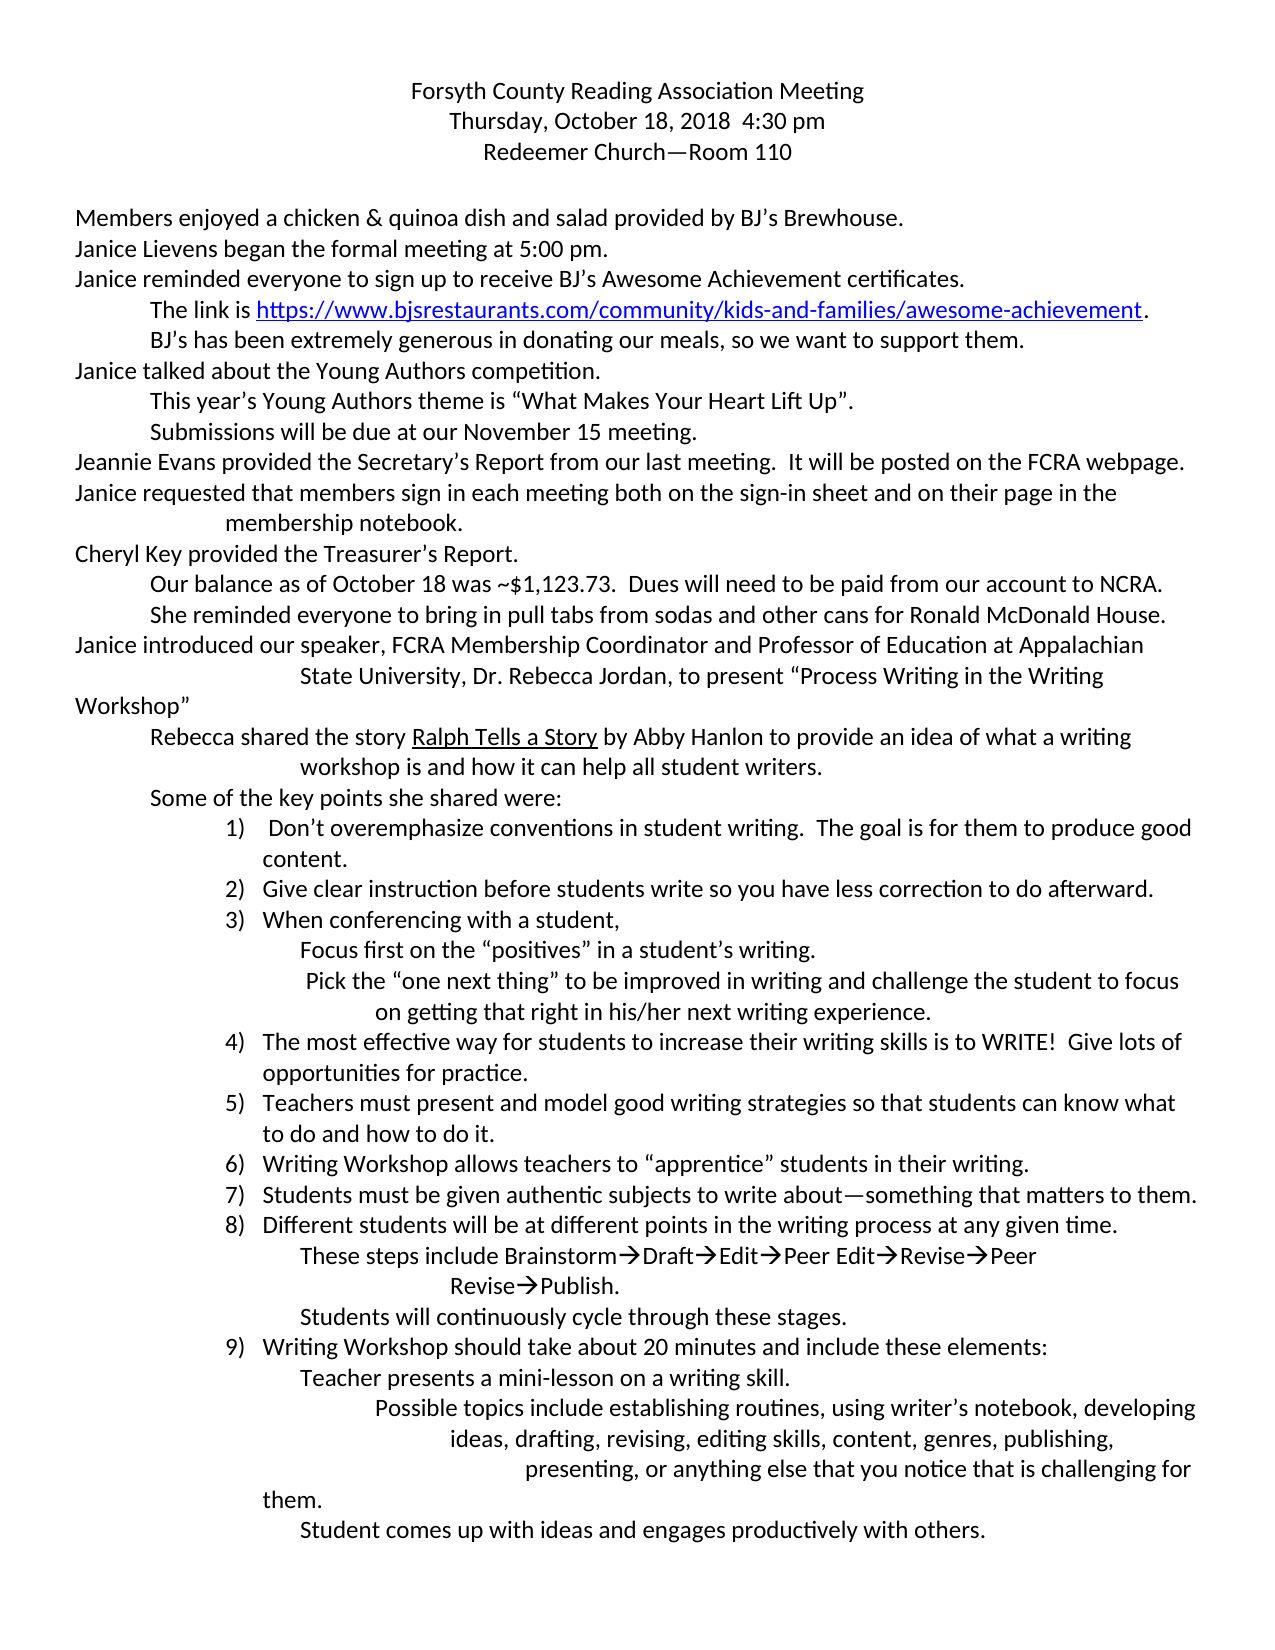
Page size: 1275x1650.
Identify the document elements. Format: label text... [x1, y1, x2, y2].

text Janice Lievens began the formal meeting at 5:00 pm. [75, 233, 1200, 263]
text Janice introduced our speaker, FCRA Membership Coordinator and Professor of Education at Appalachian State University, Dr. Rebecca Jordan, to present “Process Writing in the Writing Workshop” [75, 629, 1200, 721]
list Students will continuously cycle through these stages. [262, 1301, 1200, 1331]
list Focus first on the “positives” in a student’s writing. [262, 935, 1200, 965]
text BJ’s has been extremely generous in donating our meals, so we want to support them. [75, 324, 1200, 355]
text Janice talked about the Young Authors competition. [75, 355, 1200, 385]
text The link is https://www.bjsrestaurants.com/community/kids-and-families/awesome-achievement. [75, 294, 1200, 324]
list Give clear instruction before students write so you have less correction to do afterward. [225, 874, 1200, 904]
list These steps include BrainstormDraftEditPeer EditRevisePeer [262, 1240, 1200, 1270]
text Some of the key points she shared were: [75, 782, 1200, 813]
list When conferencing with a student, [225, 904, 1200, 935]
list The most effective way for students to increase their writing skills is to WRITE! Give lots of opportunities for practice. [225, 1026, 1200, 1087]
text Thursday, October 18, 2018 4:30 pm [75, 106, 1200, 136]
list Possible topics include establishing routines, using writer’s notebook, developing ideas, drafting, revising, editing skills, content, genres, publishing, presenting, or anything else that you notice that is challenging for them. [262, 1392, 1200, 1514]
list Don’t overemphasize conventions in student writing. The goal is for them to produce good content. [225, 813, 1200, 874]
list Students must be given authentic subjects to write about—something that matters to them. [225, 1179, 1200, 1209]
text She reminded everyone to bring in pull tabs from sodas and other cans for Ronald McDonald House. [75, 599, 1200, 629]
text Janice requested that members sign in each meeting both on the sign-in sheet and on their page in the [75, 477, 1200, 507]
text Our balance as of October 18 was ~$1,123.73. Dues will need to be paid from our account to NCRA. [75, 568, 1200, 599]
text This year’s Young Authors theme is “What Makes Your Heart Lift Up”. [75, 385, 1200, 416]
text Jeannie Evans provided the Secretary’s Report from our last meeting. It will be posted on the FCRA webpage. [75, 446, 1200, 477]
text Members enjoyed a chicken & quinoa dish and salad provided by BJ’s Brewhouse. [75, 202, 1200, 233]
text Forsyth County Reading Association Meeting [75, 75, 1200, 106]
list Teachers must present and model good writing strategies so that students can know what to do and how to do it. [225, 1087, 1200, 1148]
list on getting that right in his/her next writing experience. [262, 996, 1200, 1026]
text Redeemer Church—Room 110 [75, 136, 1200, 167]
text Submissions will be due at our November 15 meeting. [75, 416, 1200, 446]
text membership notebook. [75, 507, 1200, 538]
list Different students will be at different points in the writing process at any given time. [225, 1209, 1200, 1240]
text Rebecca shared the story Ralph Tells a Story by Abby Hanlon to provide an idea of what a writing [75, 721, 1200, 752]
text Cheryl Key provided the Treasurer’s Report. [75, 538, 1200, 568]
list RevisePublish. [262, 1270, 1200, 1301]
list Student comes up with ideas and engages productively with others. [262, 1514, 1200, 1545]
list Teacher presents a mini-lesson on a writing skill. [262, 1362, 1200, 1392]
text workshop is and how it can help all student writers. [75, 752, 1200, 782]
list Writing Workshop allows teachers to “apprentice” students in their writing. [225, 1148, 1200, 1179]
list Writing Workshop should take about 20 minutes and include these elements: [225, 1331, 1200, 1362]
text Janice reminded everyone to sign up to receive BJ’s Awesome Achievement certificates. [75, 263, 1200, 294]
list Pick the “one next thing” to be improved in writing and challenge the student to focus [262, 965, 1200, 996]
